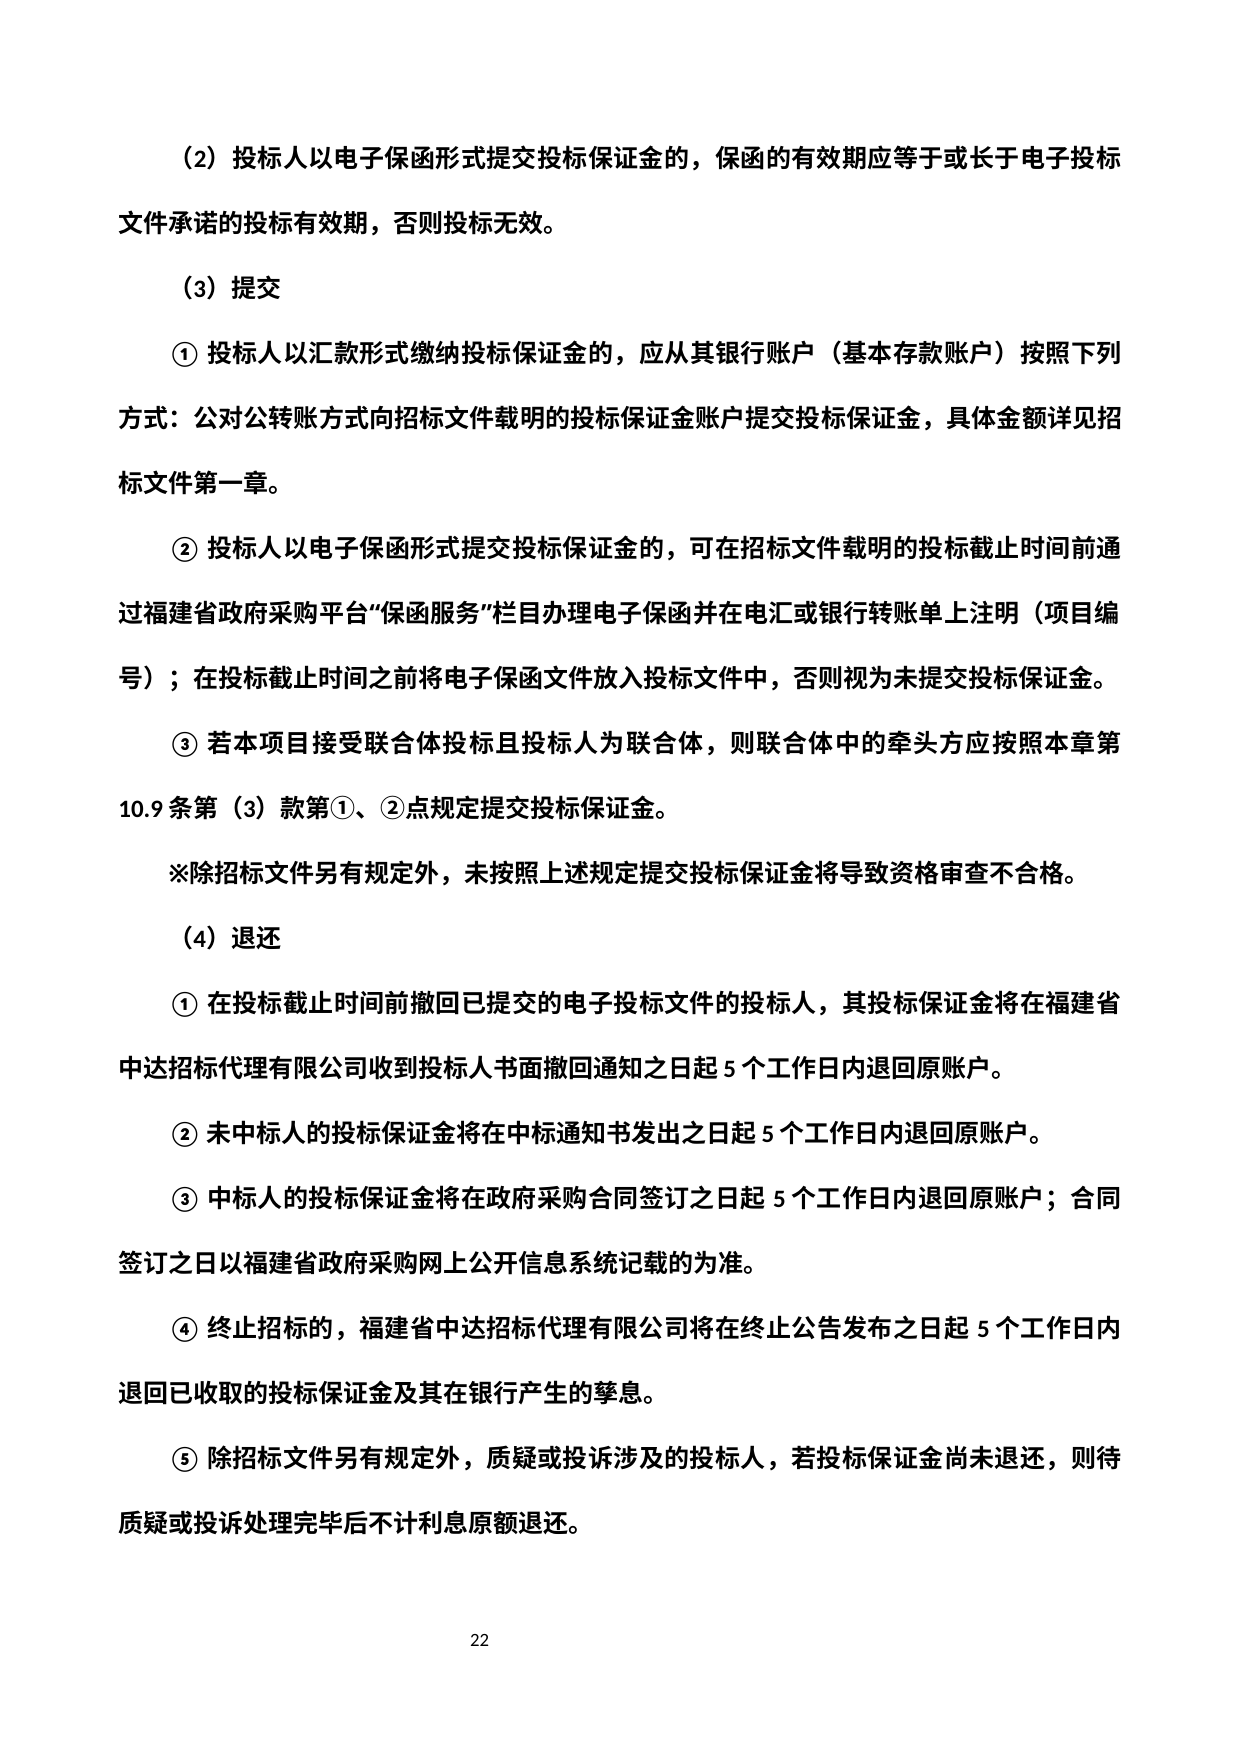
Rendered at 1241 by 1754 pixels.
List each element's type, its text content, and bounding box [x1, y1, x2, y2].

text （2）投标人以电子保函形式提交投标保证金的，保函的有效期应等于或长于电子投标文件承诺的投标有效期，否则投标无效。 [118, 125, 1122, 255]
text ①投标人以汇款形式缴纳投标保证金的，应从其银行账户（基本存款账户）按照下列方式：公对公转账方式向招标文件载明的投标保证金账户提交投标保证金，具体金额详见招标文件第一章。 [118, 320, 1122, 515]
text ⑤除招标文件另有规定外，质疑或投诉涉及的投标人，若投标保证金尚未退还，则待质疑或投诉处理完毕后不计利息原额退还。 [118, 1425, 1122, 1555]
text ②投标人以电子保函形式提交投标保证金的，可在招标文件载明的投标截止时间前通过福建省政府采购平台“保函服务”栏目办理电子保函并在电汇或银行转账单上注明（项目编号）；在投标截止时间之前将电子保函文件放入投标文件中，否则视为未提交投标保证金。 [118, 515, 1122, 710]
text ③中标人的投标保证金将在政府采购合同签订之日起5个工作日内退回原账户；合同签订之日以福建省政府采购网上公开信息系统记载的为准。 [118, 1165, 1122, 1295]
text （3）提交 [118, 255, 1122, 320]
text （4）退还 [118, 905, 1122, 970]
text ③若本项目接受联合体投标且投标人为联合体，则联合体中的牵头方应按照本章第10.9条第（3）款第①、②点规定提交投标保证金。 [118, 710, 1122, 840]
text ①在投标截止时间前撤回已提交的电子投标文件的投标人，其投标保证金将在福建省中达招标代理有限公司收到投标人书面撤回通知之日起5个工作日内退回原账户。 [118, 970, 1122, 1100]
text ※除招标文件另有规定外，未按照上述规定提交投标保证金将导致资格审查不合格。 [118, 840, 1122, 905]
text ④终止招标的，福建省中达招标代理有限公司将在终止公告发布之日起5个工作日内退回已收取的投标保证金及其在银行产生的孳息。 [118, 1295, 1122, 1425]
text ②未中标人的投标保证金将在中标通知书发出之日起5个工作日内退回原账户。 [118, 1100, 1122, 1165]
